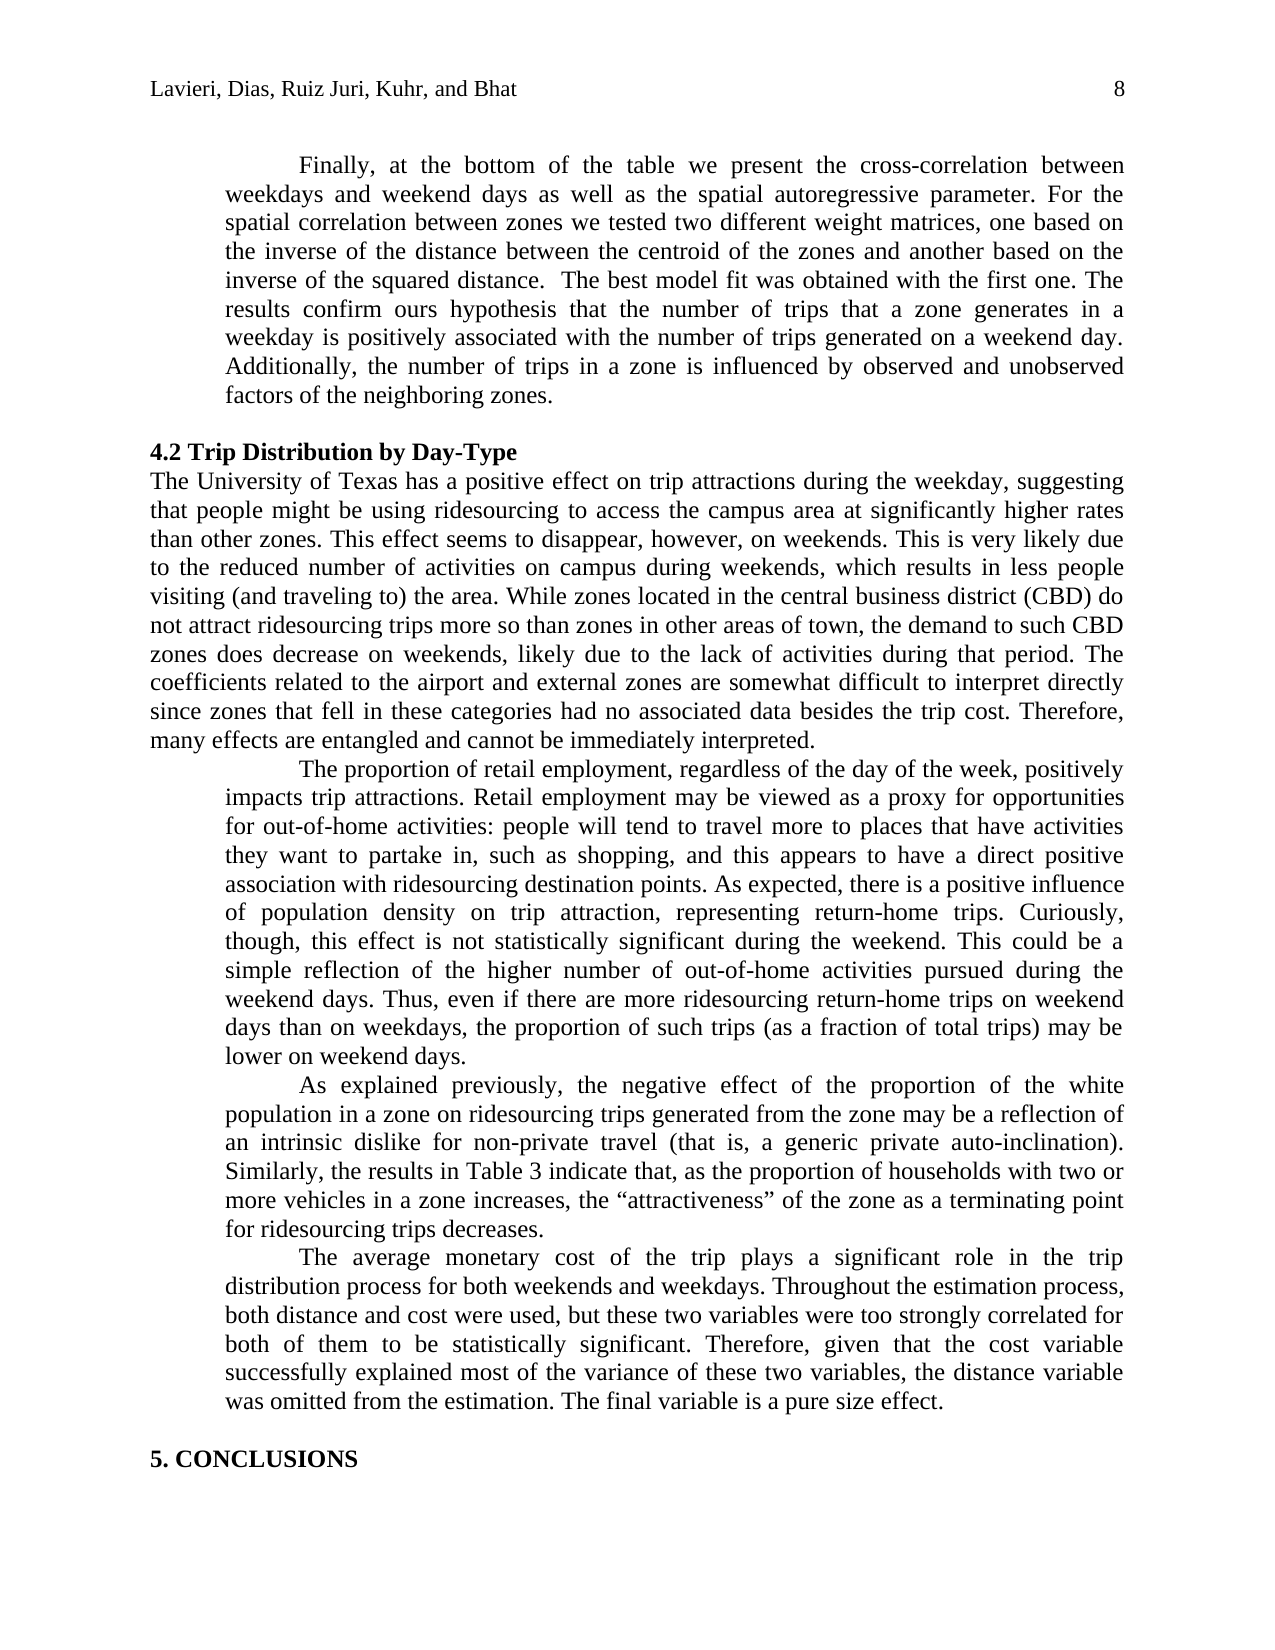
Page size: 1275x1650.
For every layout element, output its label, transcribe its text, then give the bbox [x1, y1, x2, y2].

text Finally, at the bottom of the table we present the cross-correlation between weekdays and weekend days as well as the spatial autoregressive parameter. For the spatial correlation between zones we tested two different weight matrices, one based on the inverse of the distance between the centroid of the zones and another based on the inverse of the squared distance. The best model fit was obtained with the first one. The results confirm ours hypothesis that the number of trips that a zone generates in a weekday is positively associated with the number of trips generated on a weekend day. Additionally, the number of trips in a zone is influenced by observed and unobserved factors of the neighboring zones. [225, 150, 1125, 409]
text The average monetary cost of the trip plays a significant role in the trip distribution process for both weekends and weekdays. Throughout the estimation process, both distance and cost were used, but these two variables were too strongly correlated for both of them to be statistically significant. Therefore, given that the cost variable successfully explained most of the variance of these two variables, the distance variable was omitted from the estimation. The final variable is a pure size effect. [225, 1242, 1125, 1415]
text As explained previously, the negative effect of the proportion of the white population in a zone on ridesourcing trips generated from the zone may be a reflection of an intrinsic dislike for non-private travel (that is, a generic private auto-inclination). Similarly, the results in Table 3 indicate that, as the proportion of households with two or more vehicles in a zone increases, the “attractiveness” of the zone as a terminating point for ridesourcing trips decreases. [225, 1070, 1125, 1242]
text The University of Texas has a positive effect on trip attractions during the weekday, suggesting that people might be using ridesourcing to access the campus area at significantly higher rates than other zones. This effect seems to disappear, however, on weekends. This is very likely due to the reduced number of activities on campus during weekends, which results in less people visiting (and traveling to) the area. While zones located in the central business district (CBD) do not attract ridesourcing trips more so than zones in other areas of town, the demand to such CBD zones does decrease on weekends, likely due to the lack of activities during that period. The coefficients related to the airport and external zones are somewhat difficult to interpret directly since zones that fell in these categories had no associated data besides the trip cost. Therefore, many effects are entangled and cannot be immediately interpreted. [150, 466, 1125, 754]
text The proportion of retail employment, regardless of the day of the week, positively impacts trip attractions. Retail employment may be viewed as a proxy for opportunities for out-of-home activities: people will tend to travel more to places that have activities they want to partake in, such as shopping, and this appears to have a direct positive association with ridesourcing destination points. As expected, there is a positive influence of population density on trip attraction, representing return-home trips. Curiously, though, this effect is not statistically significant during the weekend. This could be a simple reflection of the higher number of out-of-home activities pursued during the weekend days. Thus, even if there are more ridesourcing return-home trips on weekend days than on weekdays, the proportion of such trips (as a fraction of total trips) may be lower on weekend days. [225, 754, 1125, 1070]
text 4.2 Trip Distribution by Day-Type [150, 437, 1125, 466]
text 5. CONCLUSIONS [150, 1444, 1125, 1472]
